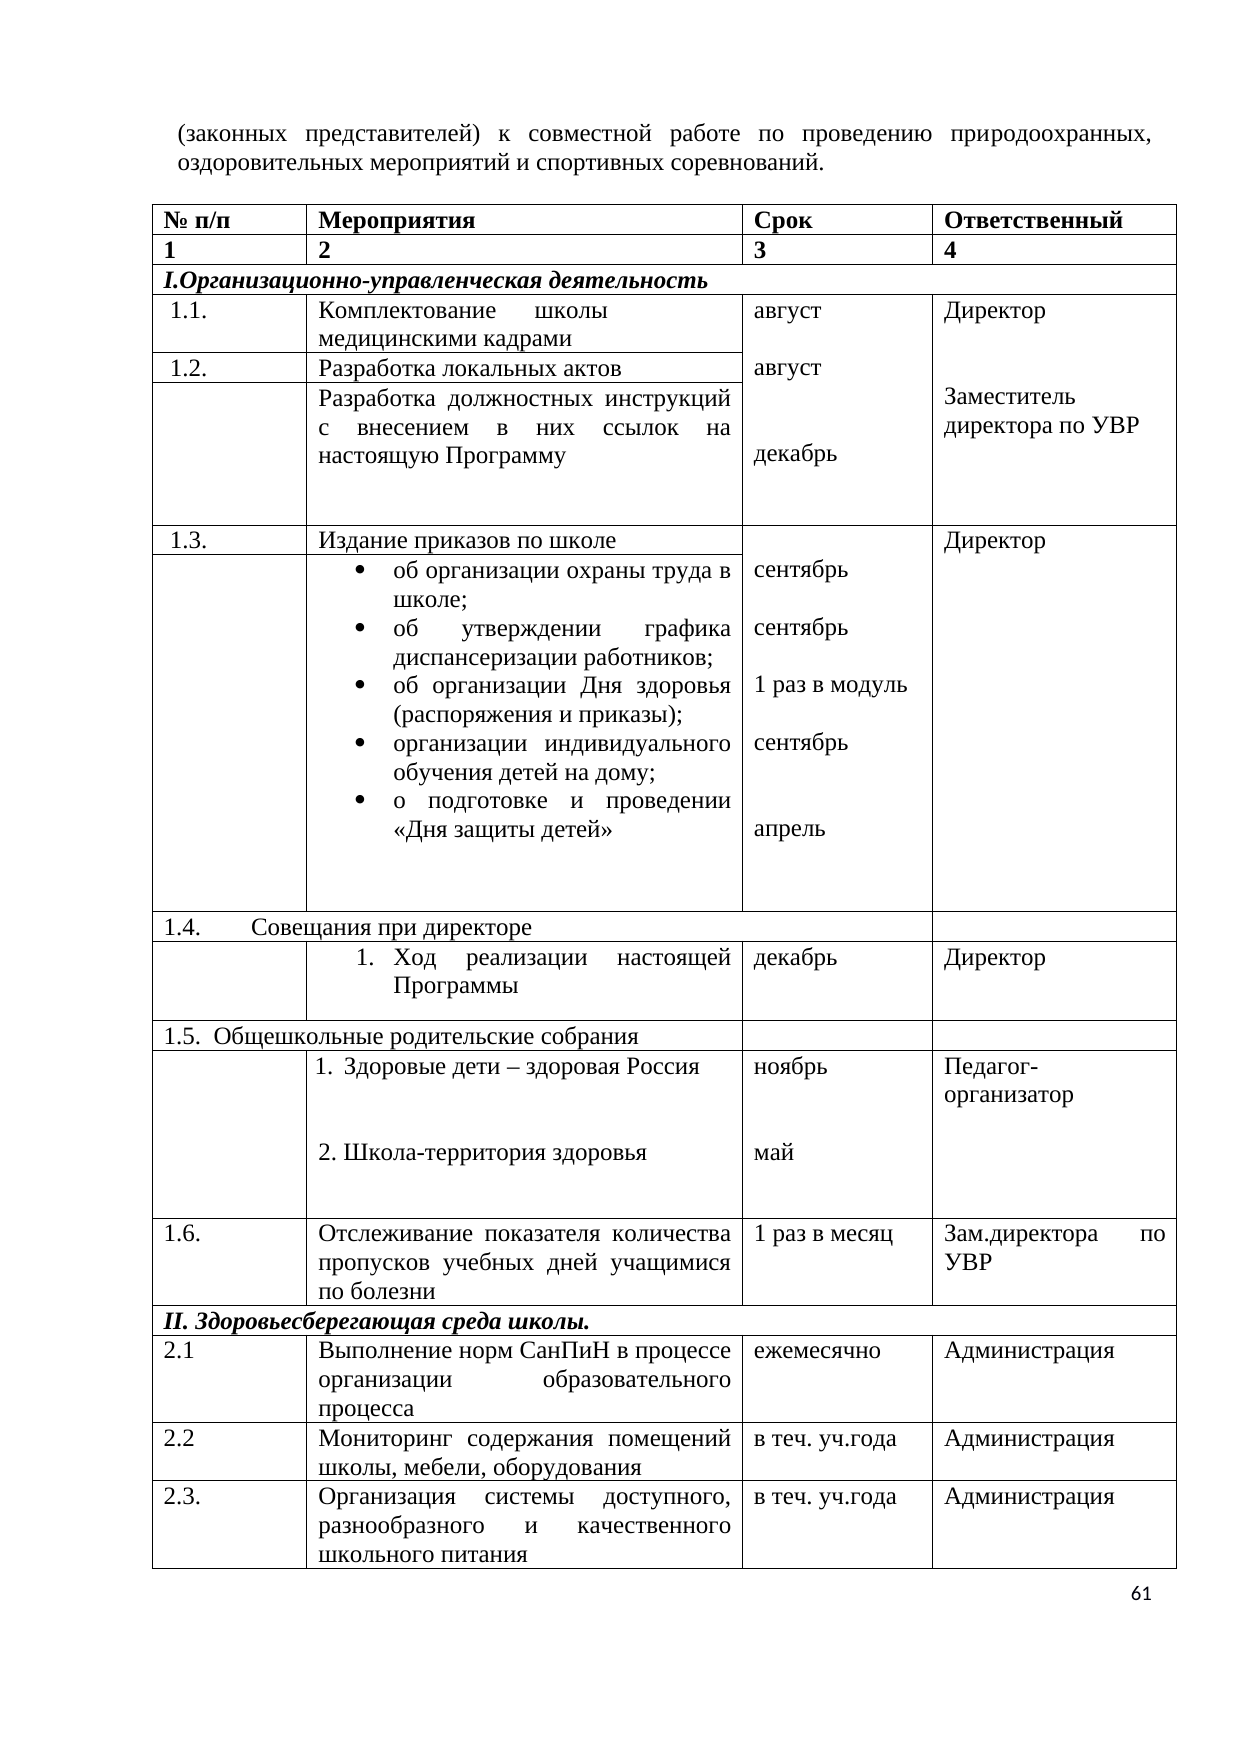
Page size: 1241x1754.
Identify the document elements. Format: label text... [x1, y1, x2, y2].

table_cell в теч. уч.года [743, 1481, 932, 1568]
table_cell Здоровые дети – здоровая Россия 2. Школа-территория здоровья [307, 1051, 742, 1217]
table_cell ноябрь май [743, 1051, 932, 1217]
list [177, 118, 1152, 176]
table_cell Мониторинг содержания помещений школы, мебели, оборудования [307, 1423, 742, 1480]
table_cell Директор [933, 526, 1176, 911]
table_cell декабрь [743, 942, 932, 1020]
table_cell 2.3. [153, 1481, 306, 1568]
table_cell I.Организационно-управленческая деятельность [153, 265, 1176, 294]
table_cell 1.1. [153, 295, 306, 352]
table_cell [933, 1021, 1176, 1050]
table_cell 4 [933, 235, 1176, 264]
table_cell 2 [307, 235, 742, 264]
table_cell 1.5. Общешкольные родительские собрания [153, 1021, 742, 1050]
table_cell Администрация [933, 1481, 1176, 1568]
table_header Мероприятия [307, 205, 742, 234]
table_cell Директор Заместитель директора по УВР [933, 295, 1176, 524]
table_cell Педагог-организатор [933, 1051, 1176, 1217]
table_cell 1.2. [153, 353, 306, 382]
table_cell ежемесячно [743, 1336, 932, 1422]
table_header Ответственный [933, 205, 1176, 234]
table_cell [153, 383, 306, 524]
table_cell Выполнение норм СанПиН в процессе организации образовательного процесса [307, 1336, 742, 1422]
table_cell [933, 912, 1176, 941]
table_cell Администрация [933, 1423, 1176, 1480]
table_cell [153, 1051, 306, 1217]
table_cell 2.2 [153, 1423, 306, 1480]
table_cell август август декабрь [743, 295, 932, 524]
table_cell [153, 555, 306, 911]
table_cell Администрация [933, 1336, 1176, 1422]
table_header Срок [743, 205, 932, 234]
table_cell 1.6. [153, 1219, 306, 1305]
table_cell 1 [153, 235, 306, 264]
table_cell [743, 1021, 932, 1050]
table_cell Комплектование школы медицинскими кадрами [307, 295, 742, 352]
table_cell Отслеживание показателя количества пропусков учебных дней учащимися по болезни [307, 1219, 742, 1305]
table_header № п/п [153, 205, 306, 234]
table_cell Разработка должностных инструкций с внесением в них ссылок на настоящую Программу [307, 383, 742, 524]
table_cell 2.1 [153, 1336, 306, 1422]
table_cell об организации охраны труда в школе; об утверждении графика диспансеризации работников; об организации Дня здоровья (распоряжения и приказы); организации индивидуального обучения детей на дому; о подготовке и проведении «Дня защиты детей» [307, 555, 742, 911]
table_cell [153, 942, 306, 1020]
table_cell Организация системы доступного, разнообразного и качественного школьного питания [307, 1481, 742, 1568]
table_cell Зам.директора по УВР [933, 1219, 1176, 1305]
table_cell Ход реализации настоящей Программы [307, 942, 742, 1020]
table_cell Издание приказов по школе [307, 526, 742, 554]
table_cell в теч. уч.года [743, 1423, 932, 1480]
table_cell 1 раз в месяц [743, 1219, 932, 1305]
table_cell Разработка локальных актов [307, 353, 742, 382]
table_cell сентябрь сентябрь 1 раз в модуль сентябрь апрель [743, 526, 932, 911]
table_cell 1.4. Совещания при директоре [153, 912, 932, 941]
table_cell 1.3. [153, 526, 306, 554]
table_cell II. Здоровьесберегающая среда школы. [153, 1306, 1176, 1334]
table_cell 3 [743, 235, 932, 264]
table_cell Директор [933, 942, 1176, 1020]
